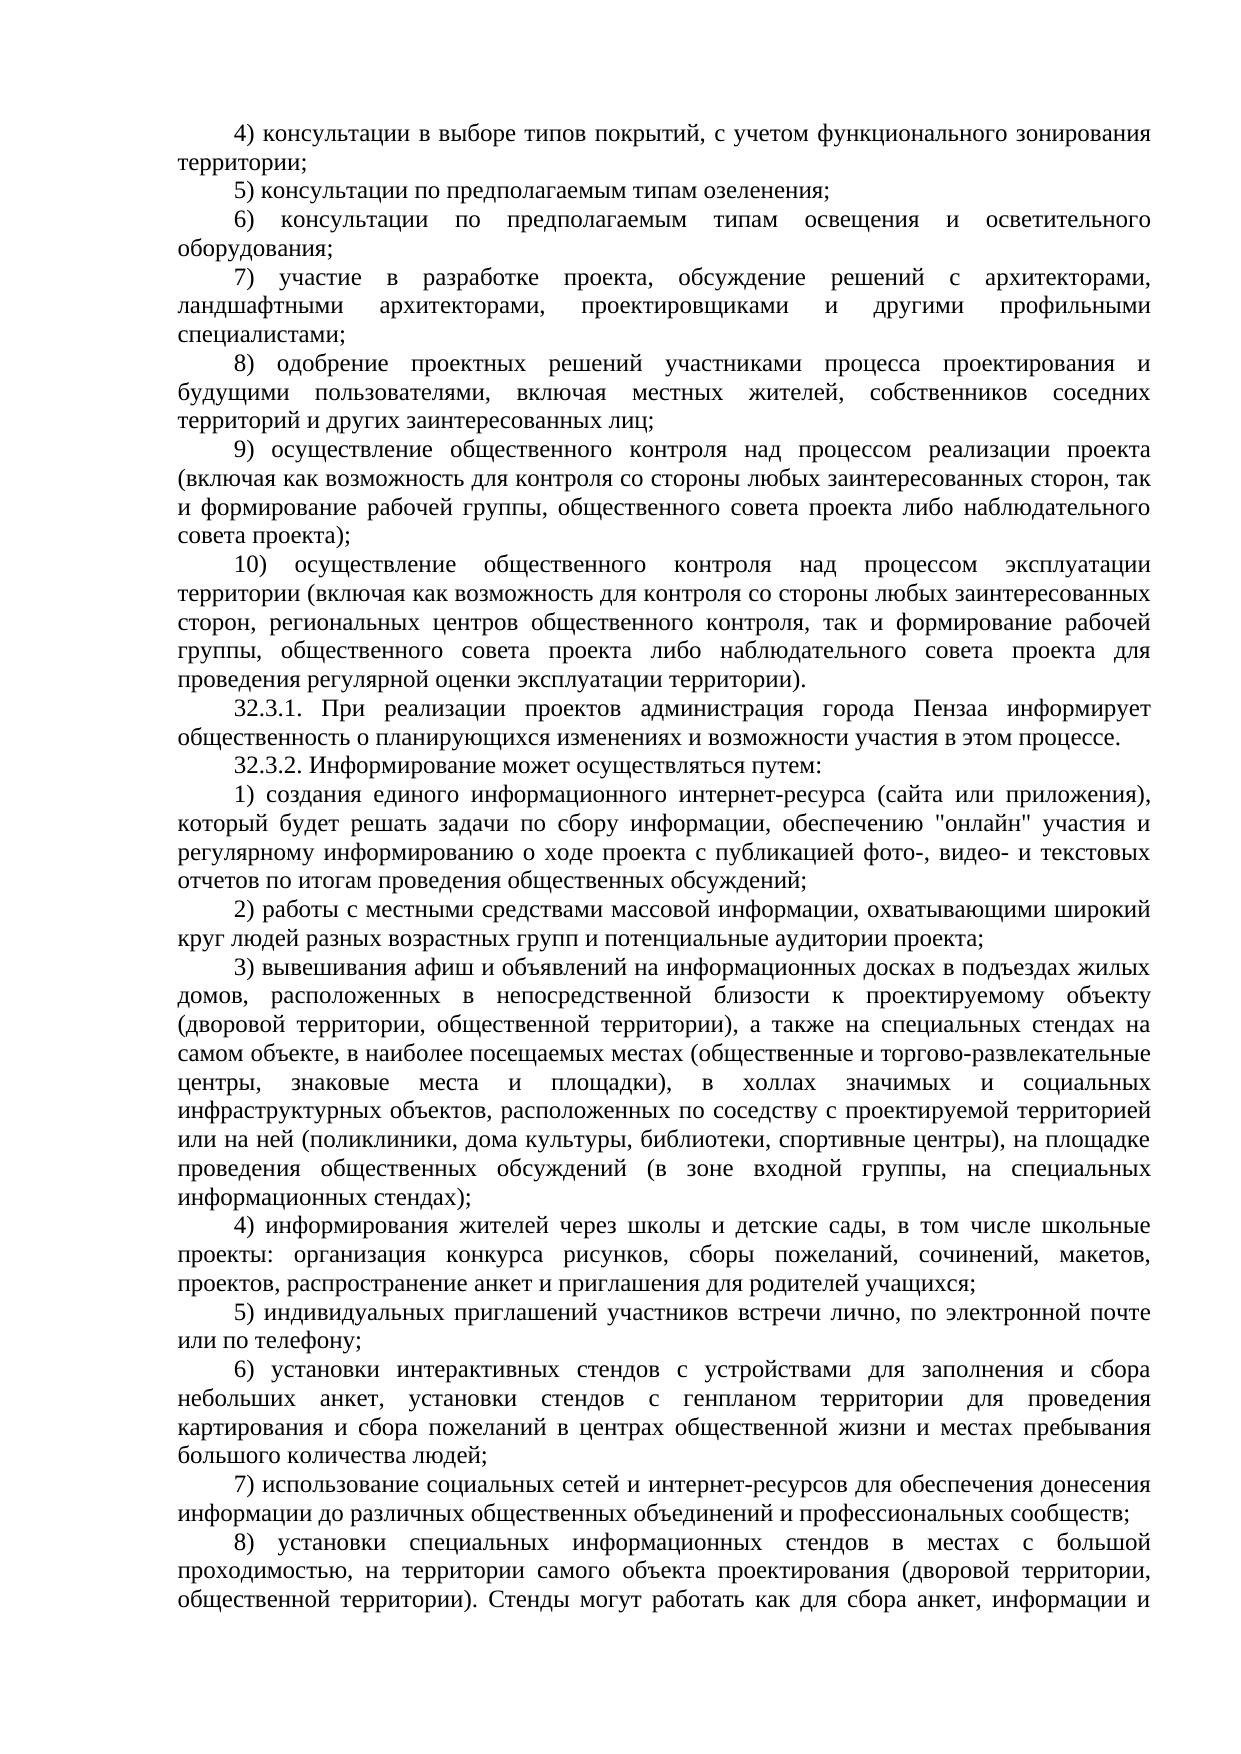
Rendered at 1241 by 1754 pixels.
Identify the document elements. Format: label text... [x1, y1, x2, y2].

text 7) использование социальных сетей и интернет-ресурсов для обеспечения донесения информации до различных общественных объединений и профессиональных сообществ; [177, 1469, 1152, 1527]
text 1) создания единого информационного интернет-ресурса (сайта или приложения), который будет решать задачи по сбору информации, обеспечению "онлайн" участия и регулярному информированию о ходе проекта с публикацией фото-, видео- и текстовых отчетов по итогам проведения общественных обсуждений; [177, 779, 1152, 894]
text 2) работы с местными средствами массовой информации, охватывающими широкий круг людей разных возрастных групп и потенциальные аудитории проекта; [177, 894, 1152, 952]
text 6) консультации по предполагаемым типам освещения и осветительного оборудования; [177, 204, 1152, 262]
text 32.3.1. При реализации проектов администрация города Пензаа информирует общественность о планирующихся изменениях и возможности участия в этом процессе. [177, 693, 1152, 751]
text 5) консультации по предполагаемым типам озеленения; [177, 176, 1152, 204]
text 6) установки интерактивных стендов с устройствами для заполнения и сбора небольших анкет, установки стендов с генпланом территории для проведения картирования и сбора пожеланий в центрах общественной жизни и местах пребывания большого количества людей; [177, 1354, 1152, 1469]
text 10) осуществление общественного контроля над процессом эксплуатации территории (включая как возможность для контроля со стороны любых заинтересованных сторон, региональных центров общественного контроля, так и формирование рабочей группы, общественного совета проекта либо наблюдательного совета проекта для проведения регулярной оценки эксплуатации территории). [177, 549, 1152, 693]
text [177, 1527, 1152, 1613]
text 4) информирования жителей через школы и детские сады, в том числе школьные проекты: организация конкурса рисунков, сборы пожеланий, сочинений, макетов, проектов, распространение анкет и приглашения для родителей учащихся; [177, 1211, 1152, 1297]
text 3) вывешивания афиш и объявлений на информационных досках в подъездах жилых домов, расположенных в непосредственной близости к проектируемому объекту (дворовой территории, общественной территории), а также на специальных стендах на самом объекте, в наиболее посещаемых местах (общественные и торгово-развлекательные центры, знаковые места и площадки), в холлах значимых и социальных инфраструктурных объектов, расположенных по соседству с проектируемой территорией или на ней (поликлиники, дома культуры, библиотеки, спортивные центры), на площадке проведения общественных обсуждений (в зоне входной группы, на специальных информационных стендах); [177, 952, 1152, 1211]
text 4) консультации в выборе типов покрытий, с учетом функционального зонирования территории; [177, 118, 1152, 176]
text 9) осуществление общественного контроля над процессом реализации проекта (включая как возможность для контроля со стороны любых заинтересованных сторон, так и формирование рабочей группы, общественного совета проекта либо наблюдательного совета проекта); [177, 434, 1152, 549]
text 5) индивидуальных приглашений участников встречи лично, по электронной почте или по телефону; [177, 1297, 1152, 1354]
text 7) участие в разработке проекта, обсуждение решений с архитекторами, ландшафтными архитекторами, проектировщиками и другими профильными специалистами; [177, 262, 1152, 348]
text 8) одобрение проектных решений участниками процесса проектирования и будущими пользователями, включая местных жителей, собственников соседних территорий и других заинтересованных лиц; [177, 348, 1152, 434]
text 32.3.2. Информирование может осуществляться путем: [177, 751, 1152, 779]
